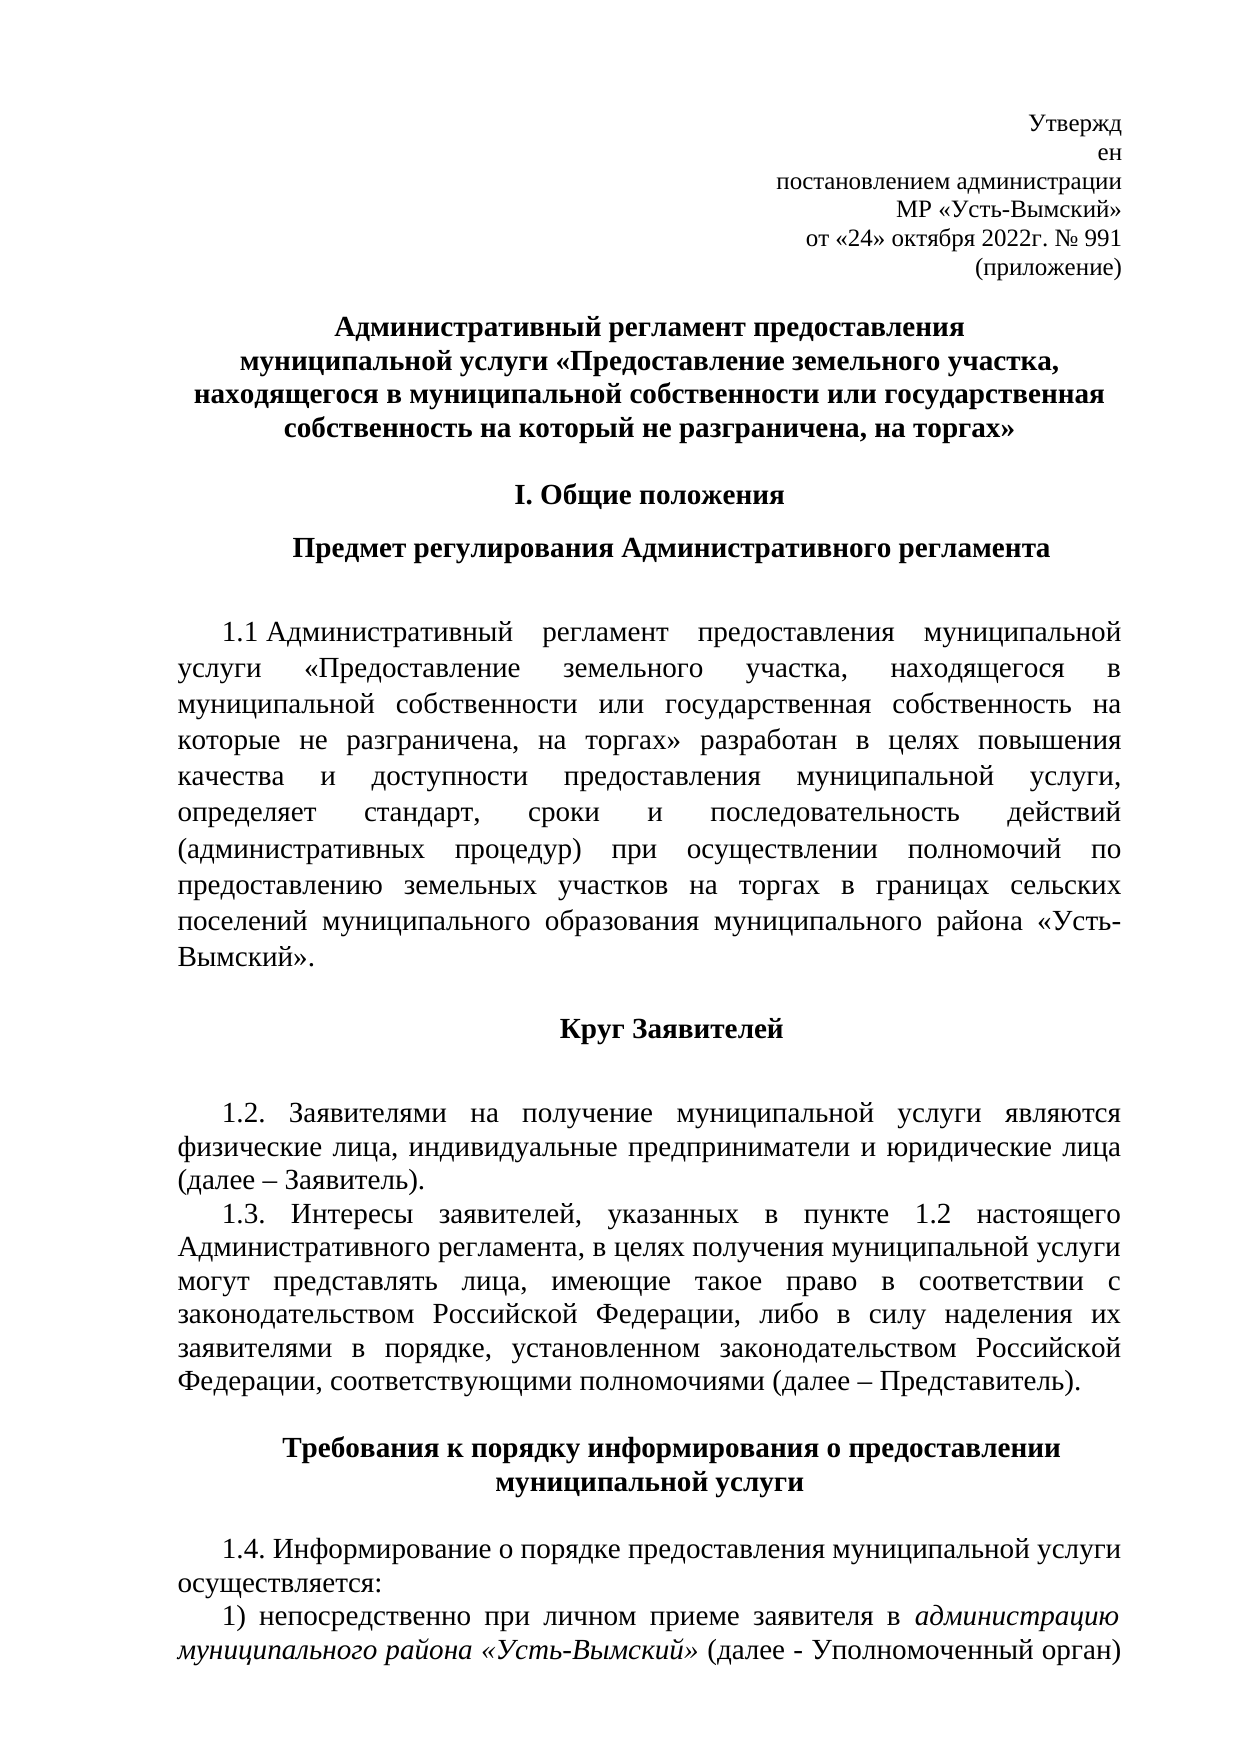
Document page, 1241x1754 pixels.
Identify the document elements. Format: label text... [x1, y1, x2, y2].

text 1.2. Заявителями на получение муниципальной услуги являются физические лица, индивидуальные предприниматели и юридические лица (далее – Заявитель). [177, 1095, 1122, 1196]
text 1.4. Информирование о порядке предоставления муниципальной услуги осуществляется: [177, 1531, 1122, 1598]
text Предмет регулирования Административного регламента [177, 530, 1122, 564]
text Утвержден [177, 108, 1122, 166]
text постановлением администрации [177, 166, 1122, 194]
text от «24» октября 2022г. № 991 [177, 223, 1122, 252]
text Административный регламент предоставления [177, 309, 1122, 343]
text (приложение) [177, 252, 1122, 281]
list Круг Заявителей [222, 1011, 1122, 1045]
list Административный регламент предоставления муниципальной услуги «Предоставление земельного участка, находящегося в муниципальной собственности или государственная собственность на которые не разграничена, на торгах» разработан в целях повышения качества и доступности предоставления муниципальной услуги, определяет стандарт, сроки и последовательность действий (административных процедур) при осуществлении полномочий по предоставлению земельных участков на торгах в границах сельских поселений муниципального образования муниципального района «Усть-Вымский». [177, 614, 1122, 973]
text МР «Усть-Вымский» [177, 194, 1122, 223]
text Требования к порядку информирования о предоставлении муниципальной услуги [177, 1431, 1122, 1498]
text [177, 1598, 1122, 1665]
text I. Общие положения [177, 477, 1122, 511]
text муниципальной услуги «Предоставление земельного участка, находящегося в муниципальной собственности или государственная собственность на который не разграничена, на торгах» [177, 343, 1122, 444]
text 1.3. Интересы заявителей, указанных в пункте 1.2 настоящего Административного регламента, в целях получения муниципальной услуги могут представлять лица, имеющие такое право в соответствии с законодательством Российской Федерации, либо в силу наделения их заявителями в порядке, установленном законодательством Российской Федерации, соответствующими полномочиями (далее – Представитель). [177, 1196, 1122, 1397]
